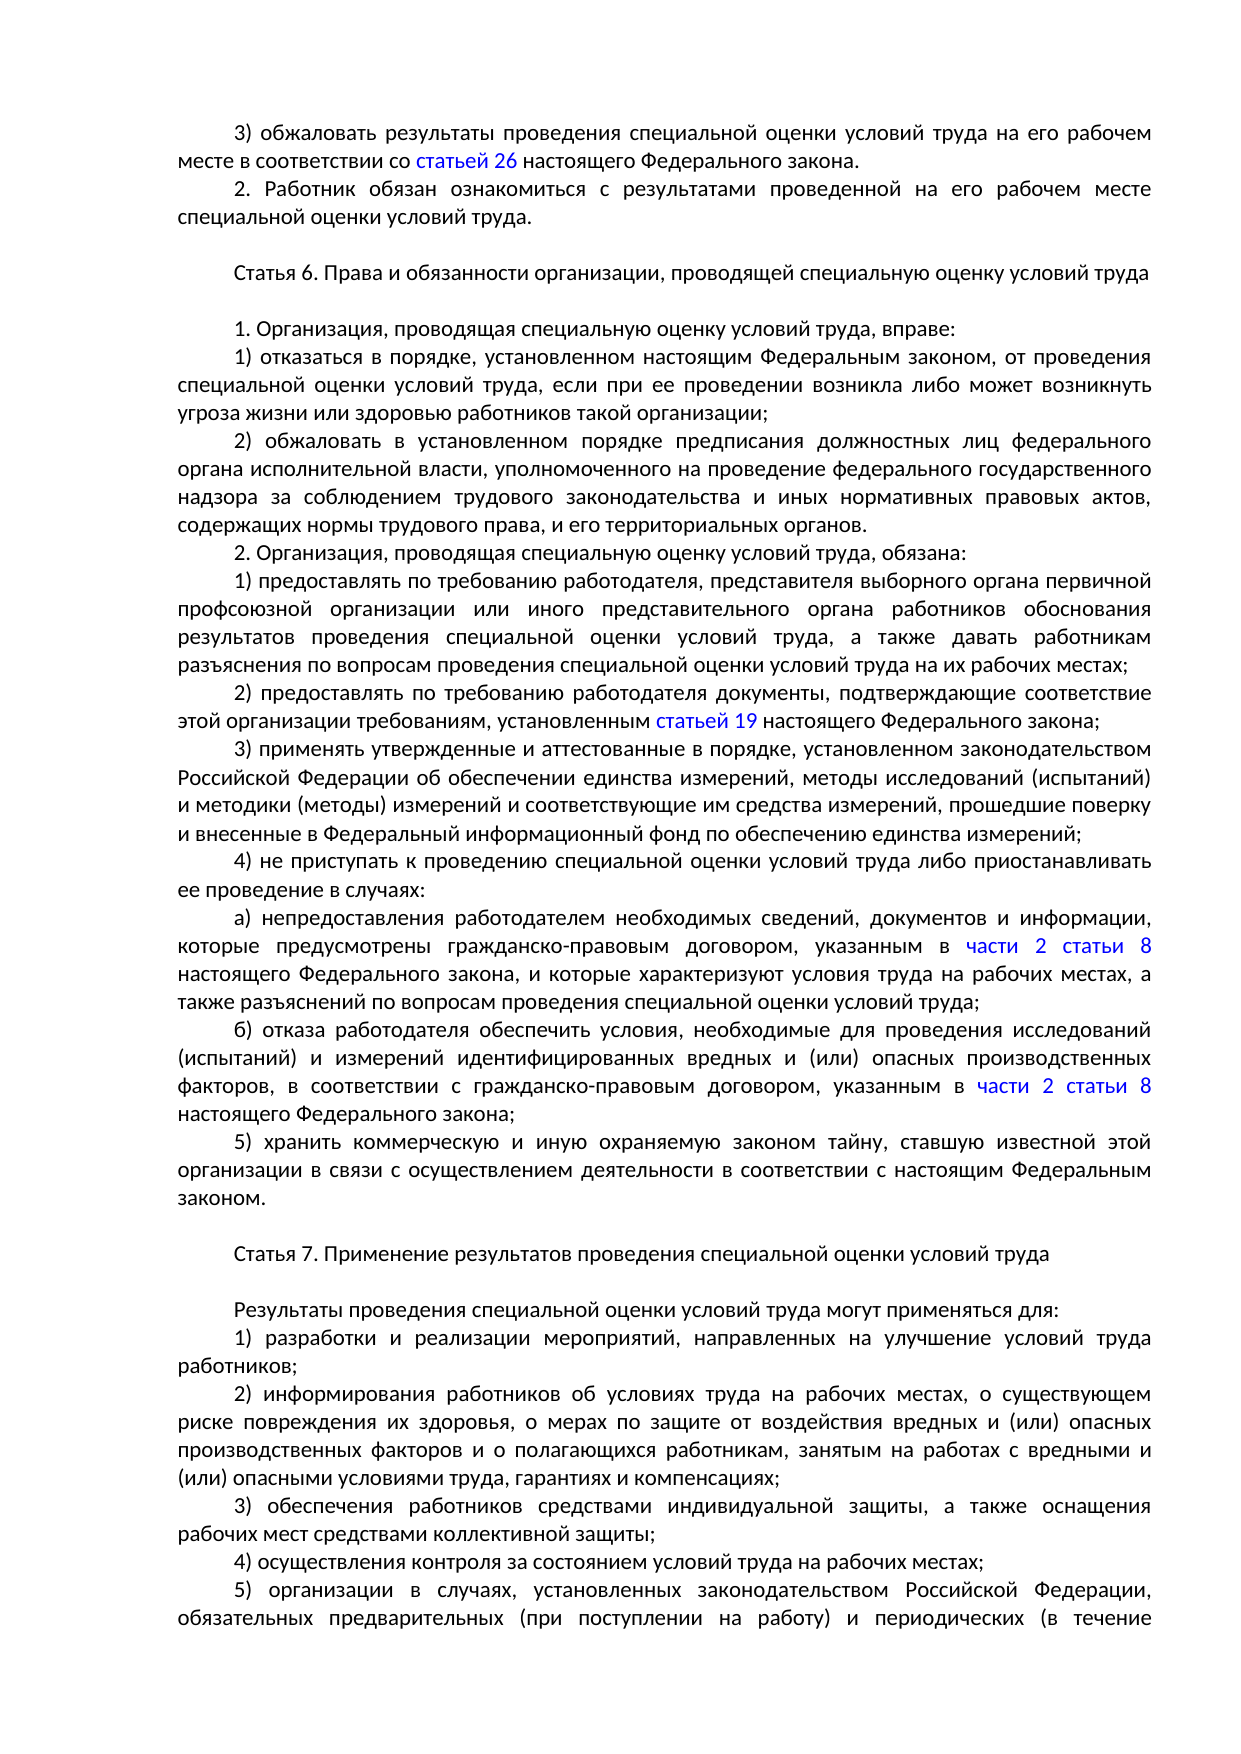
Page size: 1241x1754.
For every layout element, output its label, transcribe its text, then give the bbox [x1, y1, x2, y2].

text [177, 1575, 1152, 1631]
text 1) разработки и реализации мероприятий, направленных на улучшение условий труда работников; [177, 1323, 1152, 1379]
text 1) предоставлять по требованию работодателя, представителя выборного органа первичной профсоюзной организации или иного представительного органа работников обоснования результатов проведения специальной оценки условий труда, а также давать работникам разъяснения по вопросам проведения специальной оценки условий труда на их рабочих местах; [177, 566, 1152, 678]
text 3) обжаловать результаты проведения специальной оценки условий труда на его рабочем месте в соответствии со статьей 26 настоящего Федерального закона. [177, 118, 1152, 174]
text 2. Работник обязан ознакомиться с результатами проведенной на его рабочем месте специальной оценки условий труда. [177, 174, 1152, 230]
text 5) хранить коммерческую и иную охраняемую законом тайну, ставшую известной этой организации в связи с осуществлением деятельности в соответствии с настоящим Федеральным законом. [177, 1127, 1152, 1211]
text а) непредоставления работодателем необходимых сведений, документов и информации, которые предусмотрены гражданско-правовым договором, указанным в части 2 статьи 8 настоящего Федерального закона, и которые характеризуют условия труда на рабочих местах, а также разъяснений по вопросам проведения специальной оценки условий труда; [177, 903, 1152, 1015]
text 2. Организация, проводящая специальную оценку условий труда, обязана: [177, 538, 1152, 566]
text 4) не приступать к проведению специальной оценки условий труда либо приостанавливать ее проведение в случаях: [177, 847, 1152, 903]
text Результаты проведения специальной оценки условий труда могут применяться для: [177, 1295, 1152, 1323]
text 2) предоставлять по требованию работодателя документы, подтверждающие соответствие этой организации требованиям, установленным статьей 19 настоящего Федерального закона; [177, 678, 1152, 734]
text 3) применять утвержденные и аттестованные в порядке, установленном законодательством Российской Федерации об обеспечении единства измерений, методы исследований (испытаний) и методики (методы) измерений и соответствующие им средства измерений, прошедшие поверку и внесенные в Федеральный информационный фонд по обеспечению единства измерений; [177, 734, 1152, 847]
text Статья 7. Применение результатов проведения специальной оценки условий труда [177, 1239, 1152, 1267]
text 2) обжаловать в установленном порядке предписания должностных лиц федерального органа исполнительной власти, уполномоченного на проведение федерального государственного надзора за соблюдением трудового законодательства и иных нормативных правовых актов, содержащих нормы трудового права, и его территориальных органов. [177, 426, 1152, 538]
text 1. Организация, проводящая специальную оценку условий труда, вправе: [177, 314, 1152, 342]
text б) отказа работодателя обеспечить условия, необходимые для проведения исследований (испытаний) и измерений идентифицированных вредных и (или) опасных производственных факторов, в соответствии с гражданско-правовым договором, указанным в части 2 статьи 8 настоящего Федерального закона; [177, 1015, 1152, 1127]
text 2) информирования работников об условиях труда на рабочих местах, о существующем риске повреждения их здоровья, о мерах по защите от воздействия вредных и (или) опасных производственных факторов и о полагающихся работникам, занятым на работах с вредными и (или) опасными условиями труда, гарантиях и компенсациях; [177, 1379, 1152, 1491]
text 1) отказаться в порядке, установленном настоящим Федеральным законом, от проведения специальной оценки условий труда, если при ее проведении возникла либо может возникнуть угроза жизни или здоровью работников такой организации; [177, 342, 1152, 426]
text Статья 6. Права и обязанности организации, проводящей специальную оценку условий труда [177, 258, 1152, 286]
text 4) осуществления контроля за состоянием условий труда на рабочих местах; [177, 1547, 1152, 1575]
text 3) обеспечения работников средствами индивидуальной защиты, а также оснащения рабочих мест средствами коллективной защиты; [177, 1491, 1152, 1547]
